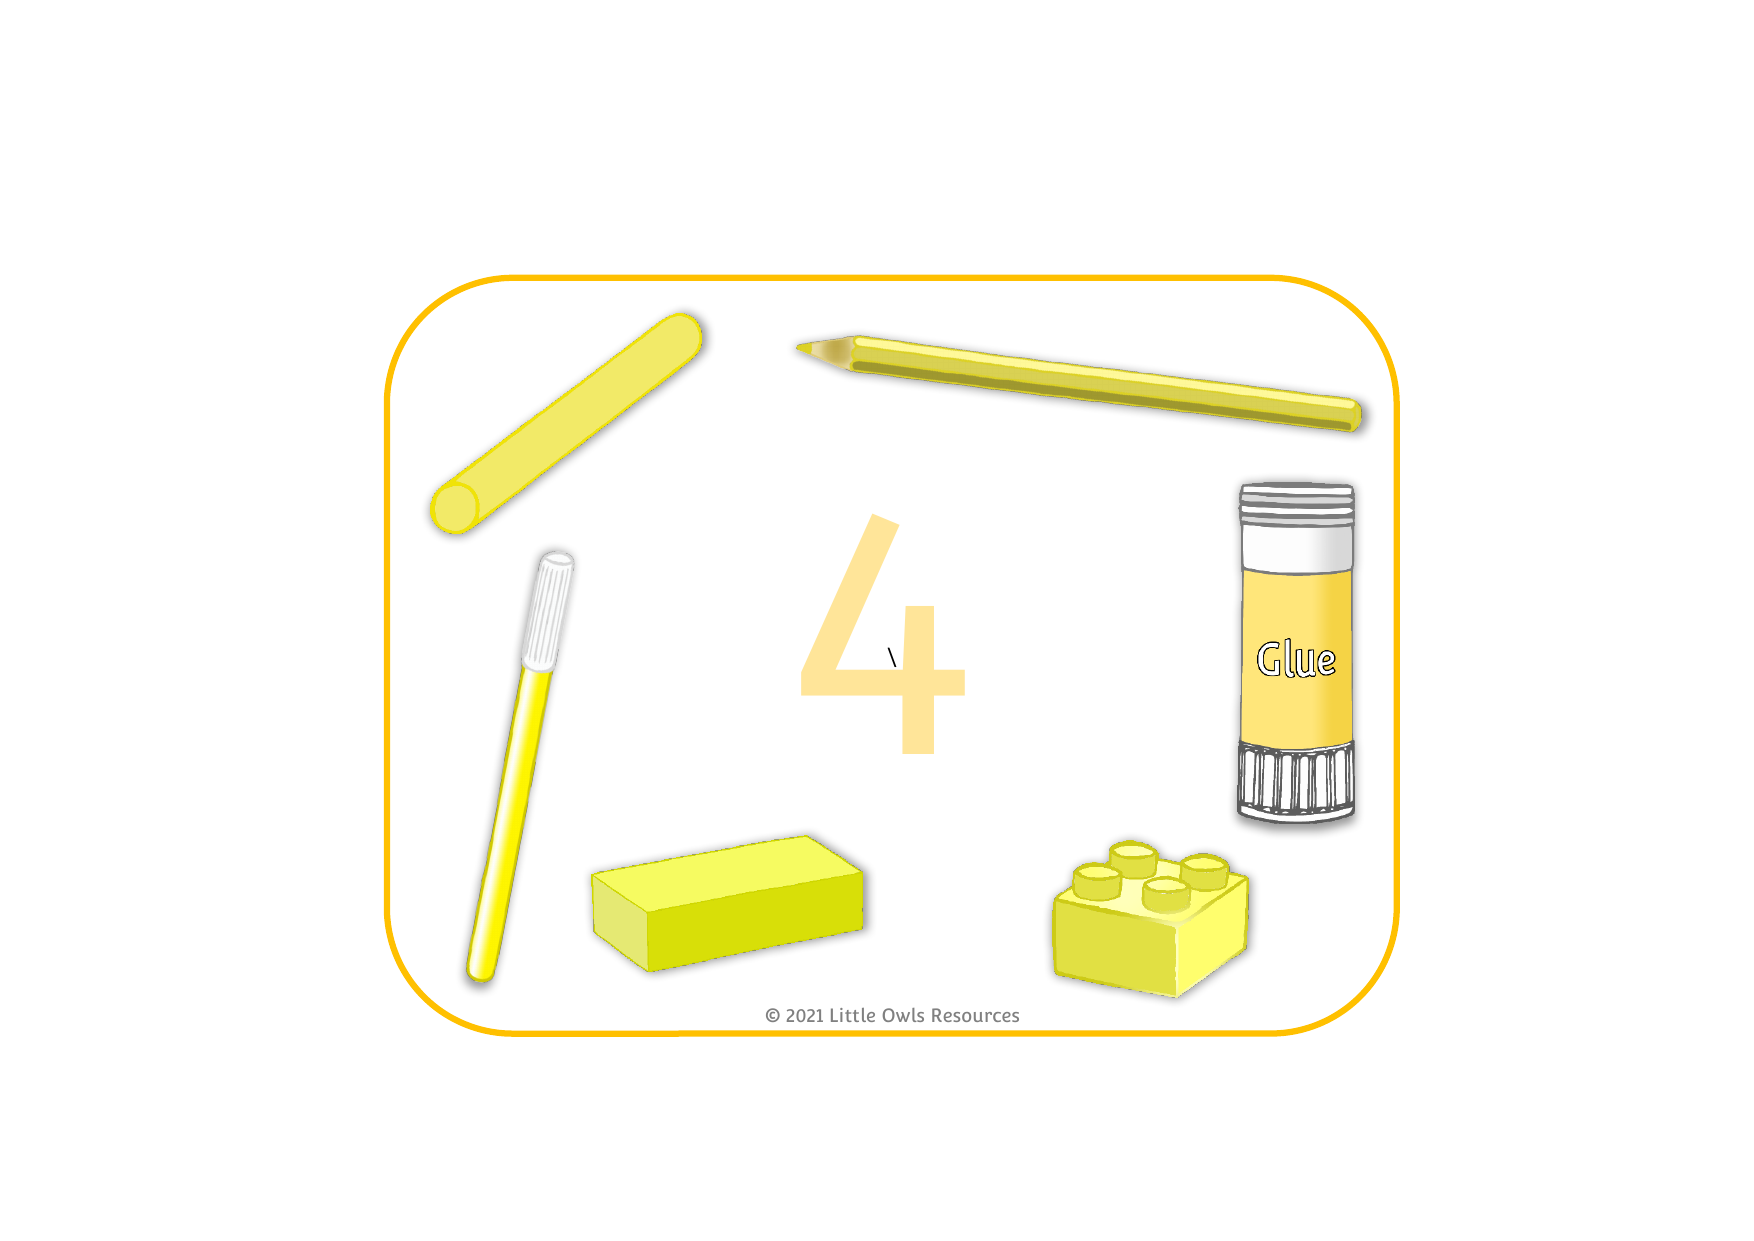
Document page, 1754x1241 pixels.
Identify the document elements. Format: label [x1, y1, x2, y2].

picture [1052, 840, 1249, 998]
picture [591, 835, 863, 972]
picture [461, 549, 576, 984]
picture [796, 194, 1366, 824]
picture [430, 313, 702, 534]
